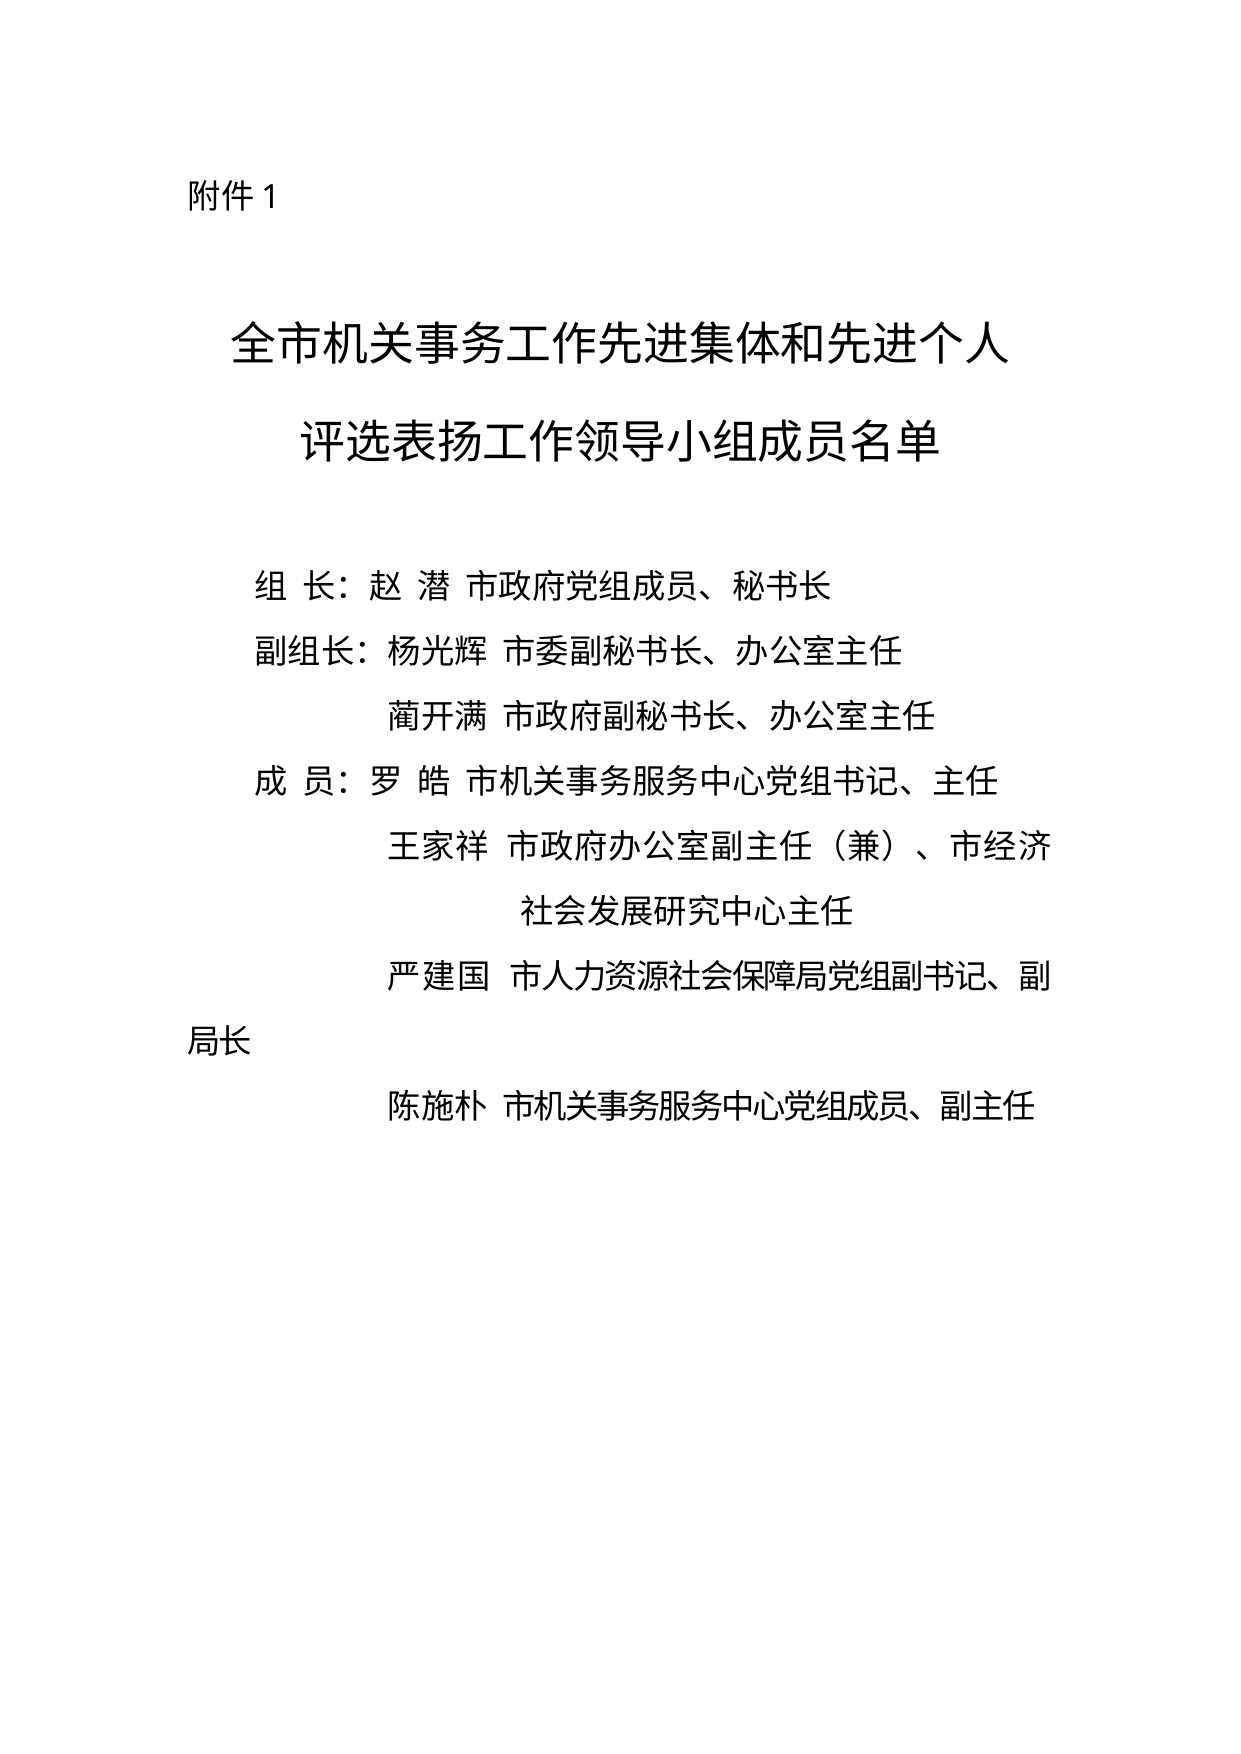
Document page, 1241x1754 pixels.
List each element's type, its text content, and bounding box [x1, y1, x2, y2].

text 副组长：杨光辉 市委副秘书长、办公室主任 [187, 617, 1053, 682]
text 王家祥 市政府办公室副主任（兼）、市经济社会发展研究中心主任 [387, 812, 1053, 942]
text 评选表扬工作领导小组成员名单 [187, 389, 1053, 487]
text 成 员：罗 皓 市机关事务服务中心党组书记、主任 [187, 747, 1053, 812]
text 全市机关事务工作先进集体和先进个人 [187, 292, 1053, 389]
text 蔺开满 市政府副秘书长、办公室主任 [187, 682, 1053, 747]
text 严建国 市人力资源社会保障局党组副书记、副局长 [187, 942, 1053, 1072]
text 陈施朴 市机关事务服务中心党组成员、副主任 [187, 1072, 1053, 1137]
text 附件1 [187, 162, 1053, 227]
text 组 长：赵 潜 市政府党组成员、秘书长 [254, 552, 1053, 617]
